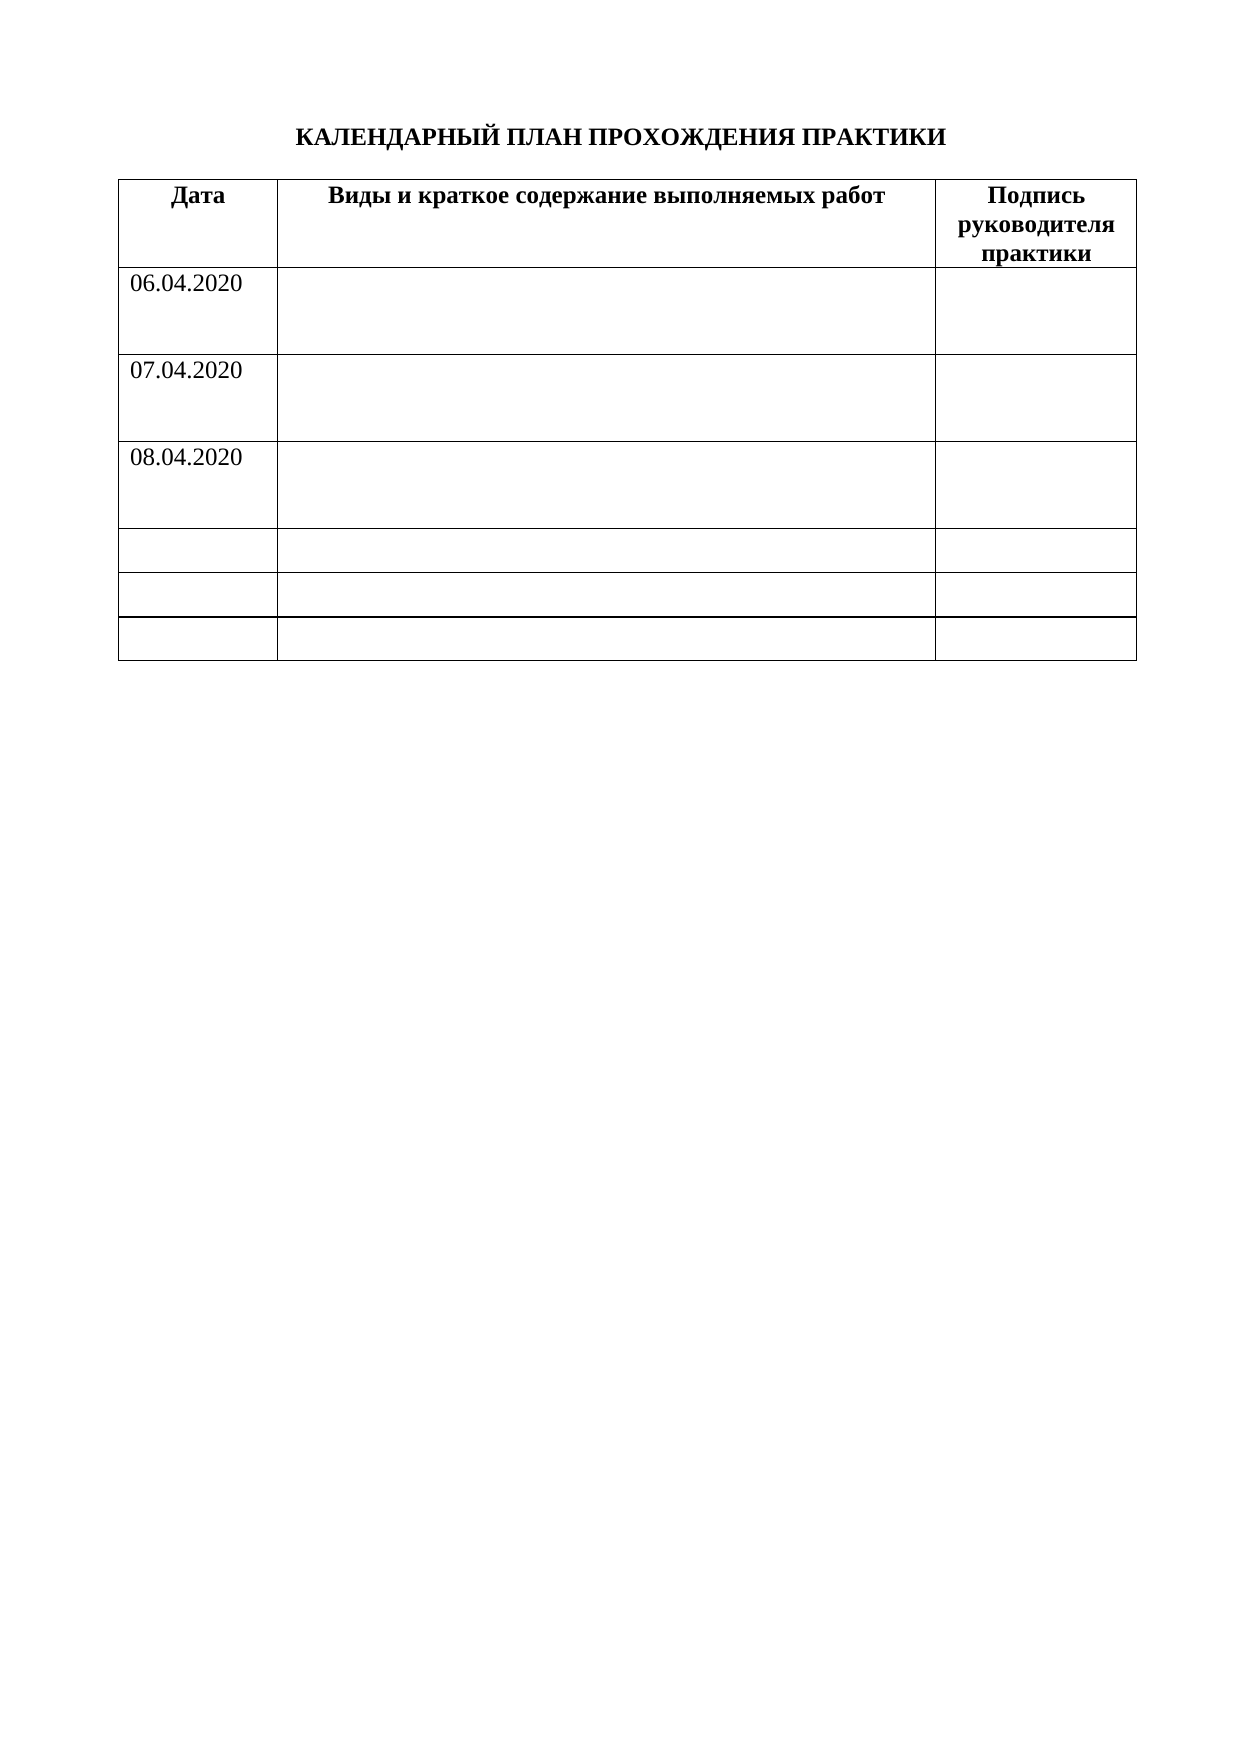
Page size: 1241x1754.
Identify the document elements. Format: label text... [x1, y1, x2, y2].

table_header Дата [119, 180, 277, 267]
table_cell 07.04.2020 [119, 355, 277, 441]
table_cell [936, 618, 1136, 660]
table_cell 06.04.2020 [119, 268, 277, 354]
table_header Подпись руководителя практики [936, 180, 1136, 267]
table_cell [936, 529, 1136, 572]
table_cell [119, 573, 277, 616]
table_cell [278, 355, 935, 441]
table_header Виды и краткое содержание выполняемых работ [278, 180, 935, 267]
table_cell [936, 442, 1136, 528]
table_cell [936, 268, 1136, 354]
table_cell [936, 355, 1136, 441]
table_cell [278, 442, 935, 528]
table_cell [278, 618, 935, 660]
text КАЛЕНДАРНЫЙ ПЛАН ПРОХОЖДЕНИЯ ПРАКТИКИ [118, 122, 1123, 151]
table_cell 08.04.2020 [119, 442, 277, 528]
table_cell [278, 529, 935, 572]
table_cell [119, 529, 277, 572]
table_cell [119, 618, 277, 660]
table_cell [278, 268, 935, 354]
table_cell [936, 573, 1136, 616]
table_cell [278, 573, 935, 616]
